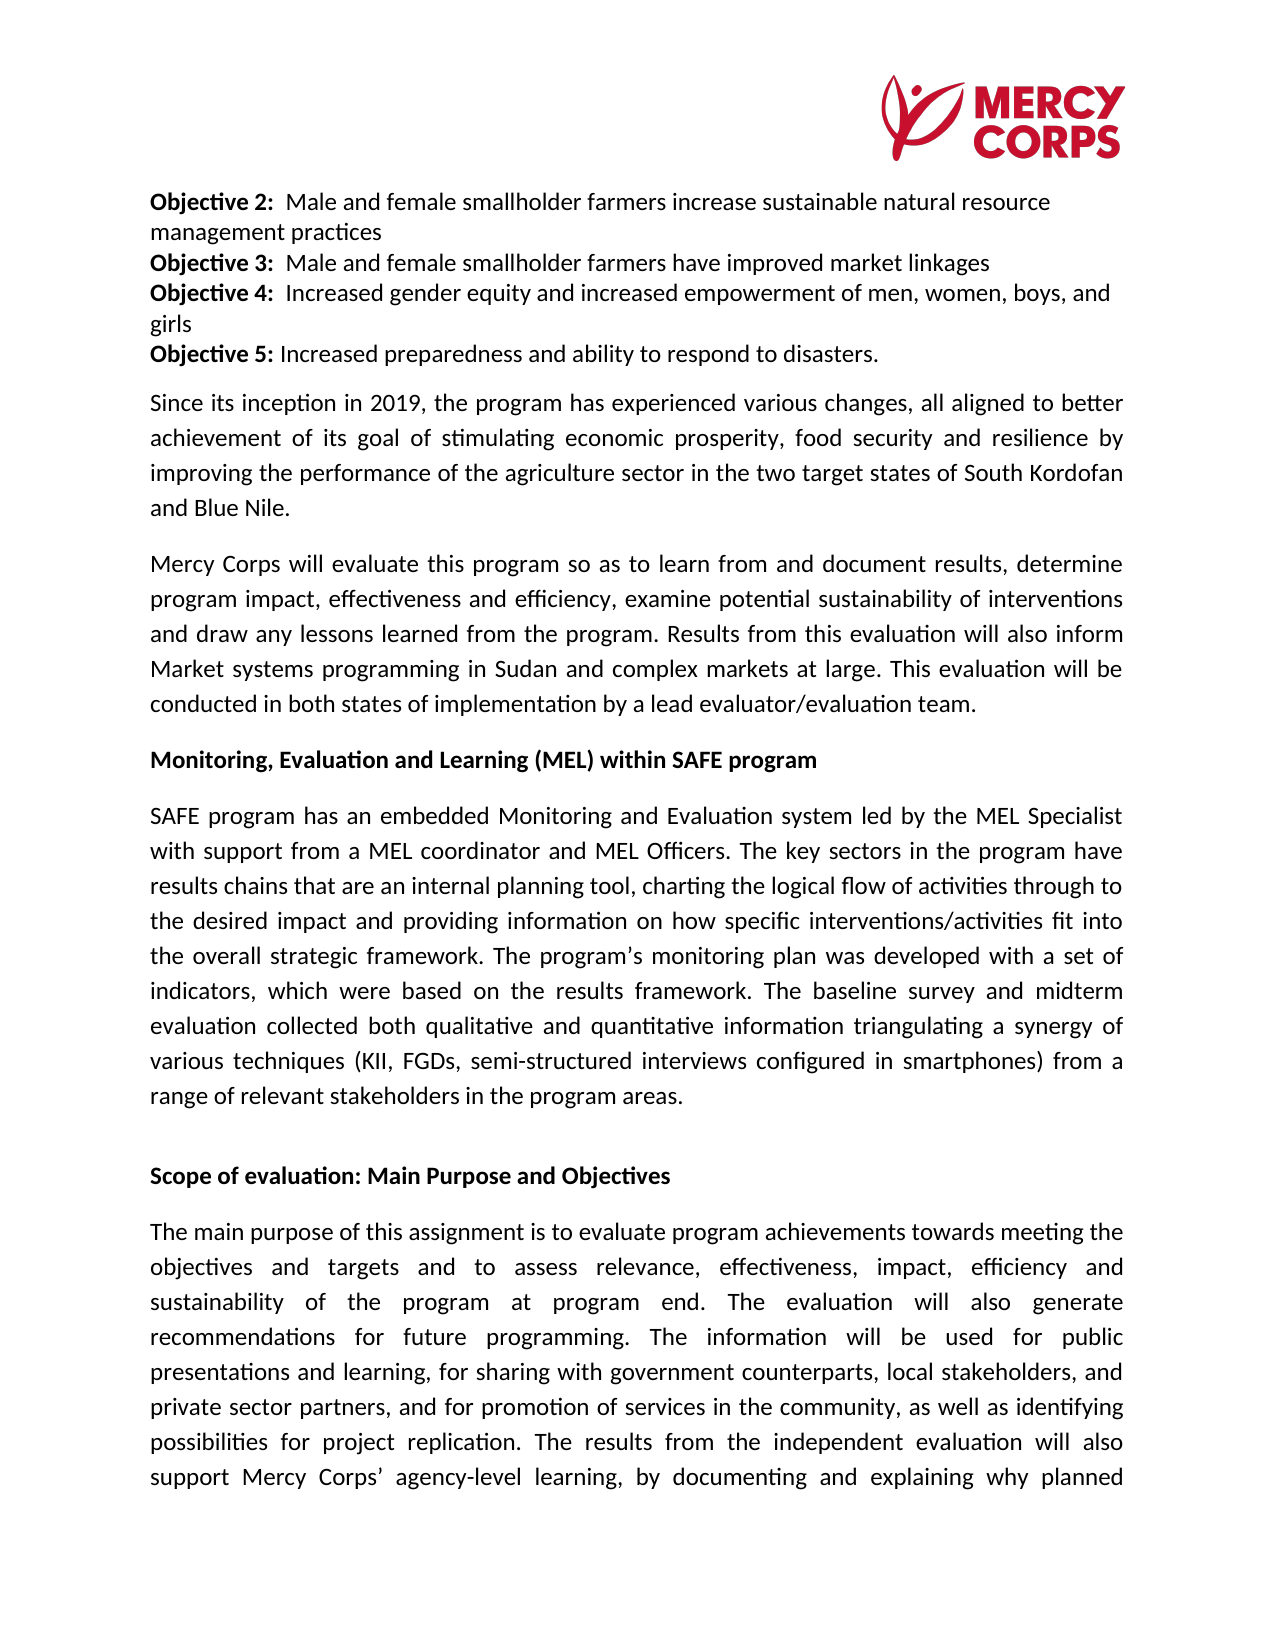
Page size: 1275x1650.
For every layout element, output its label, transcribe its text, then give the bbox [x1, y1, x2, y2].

text Scope of evaluation: Main Purpose and Objectives [150, 1160, 1125, 1190]
text Objective 4: Increased gender equity and increased empowerment of men, women, boys, and girls [150, 277, 1125, 338]
text SAFE program has an embedded Monitoring and Evaluation system led by the MEL Specialist with support from a MEL coordinator and MEL Officers. The key sectors in the program have results chains that are an internal planning tool, charting the logical flow of activities through to the desired impact and providing information on how specific interventions/activities fit into the overall strategic framework. The program’s monitoring plan was developed with a set of indicators, which were based on the results framework. The baseline survey and midterm evaluation collected both qualitative and quantitative information triangulating a synergy of various techniques (KII, FGDs, semi-structured interviews configured in smartphones) from a range of relevant stakeholders in the program areas. [150, 800, 1125, 1111]
text Objective 3: Male and female smallholder farmers have improved market linkages [150, 247, 1125, 277]
text Since its inception in 2019, the program has experienced various changes, all aligned to better achievement of its goal of stimulating economic prosperity, food security and resilience by improving the performance of the agriculture sector in the two target states of South Kordofan and Blue Nile. [150, 387, 1125, 523]
text Monitoring, Evaluation and Learning (MEL) within SAFE program [150, 744, 1125, 775]
text Objective 2: Male and female smallholder farmers increase sustainable natural resource management practices [150, 186, 1125, 247]
text Mercy Corps will evaluate this program so as to learn from and document results, determine program impact, effectiveness and efficiency, examine potential sustainability of interventions and draw any lessons learned from the program. Results from this evaluation will also inform Market systems programming in Sudan and complex markets at large. This evaluation will be conducted in both states of implementation by a lead evaluator/evaluation team. [150, 548, 1125, 719]
picture [881, 75, 1125, 161]
text Objective 5: Increased preparedness and ability to respond to disasters. [150, 338, 1125, 369]
